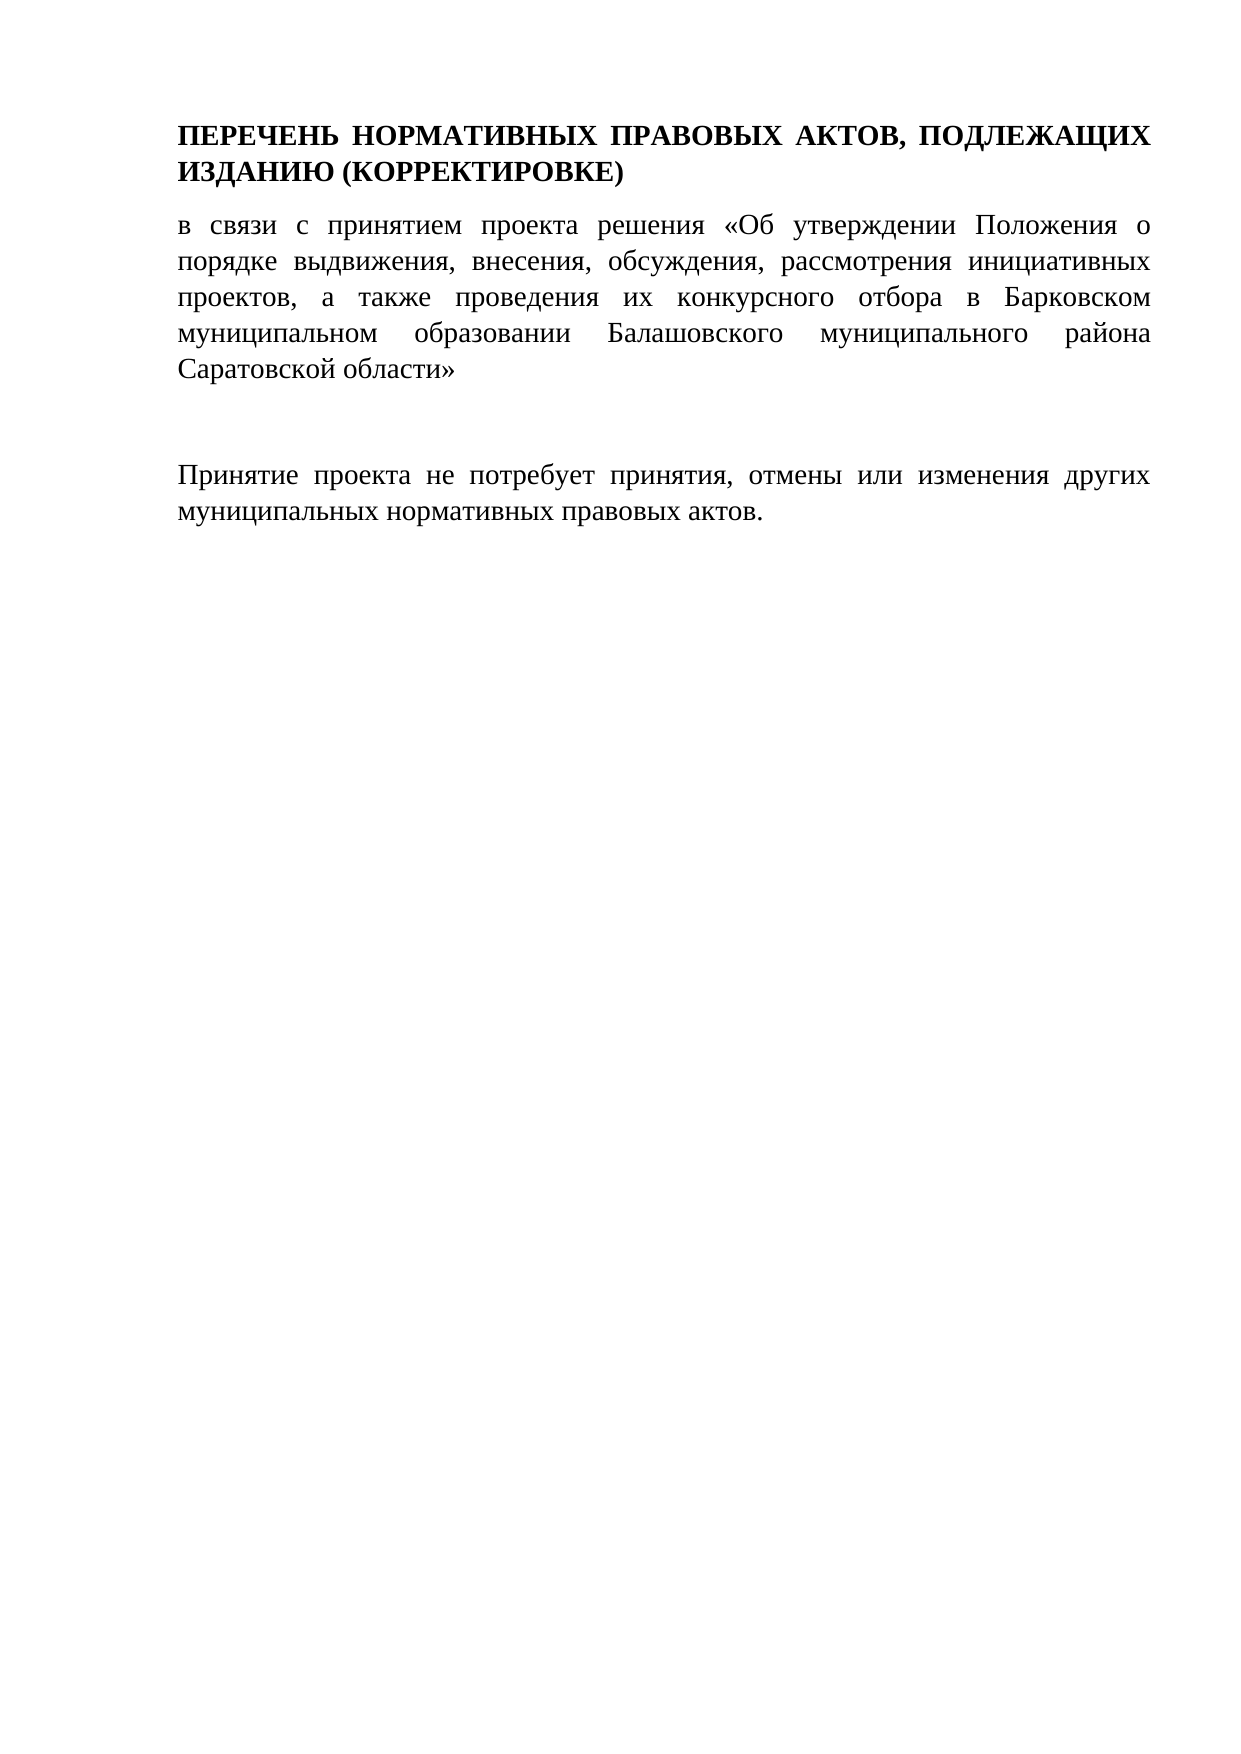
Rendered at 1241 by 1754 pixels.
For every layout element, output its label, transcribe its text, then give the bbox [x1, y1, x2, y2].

text в связи с принятием проекта решения «Об утверждении Положения о порядке выдвижения, внесения, обсуждения, рассмотрения инициативных проектов, а также проведения их конкурсного отбора в Барковском муниципальном образовании Балашовского муниципального района Саратовской области» [177, 207, 1152, 385]
text Принятие проекта не потребует принятия, отмены или изменения других муниципальных нормативных правовых актов. [177, 457, 1152, 527]
text ПЕРЕЧЕНЬ НОРМАТИВНЫХ ПРАВОВЫХ АКТОВ, ПОДЛЕЖАЩИХ ИЗДАНИЮ (КОРРЕКТИРОВКЕ) [177, 118, 1152, 188]
